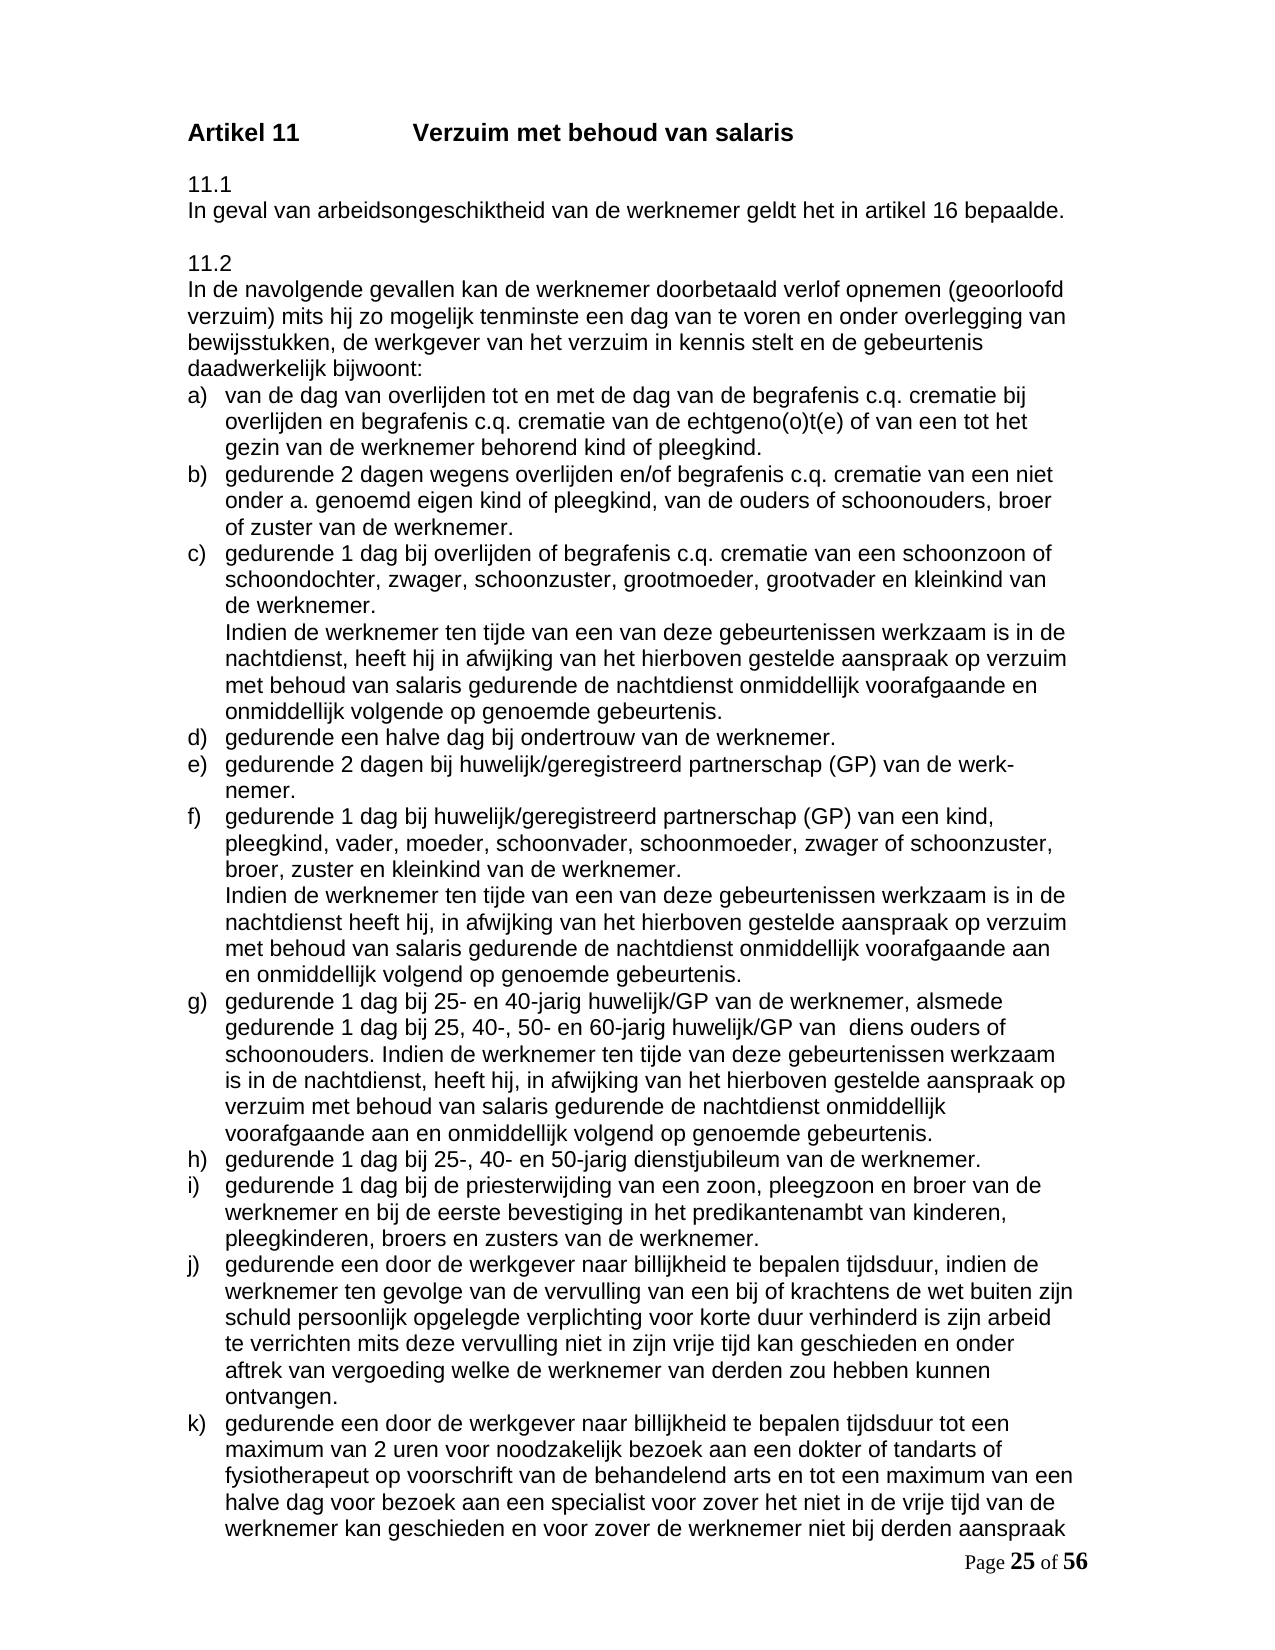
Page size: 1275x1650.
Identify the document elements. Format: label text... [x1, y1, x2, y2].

list gedurende 2 dagen wegens overlijden en/of begrafenis c.q. crematie van een niet onder a. genoemd eigen kind of pleegkind, van de ouders of schoonouders, broer of zuster van de werknemer. [187, 461, 1074, 540]
list gedurende 1 dag bij 25- en 40-jarig huwelijk/GP van de werknemer, alsmede gedurende 1 dag bij 25, 40-, 50- en 60-jarig huwelijk/GP van diens ouders of schoonouders. Indien de werknemer ten tijde van deze gebeurtenissen werkzaam is in de nachtdienst, heeft hij, in afwijking van het hierboven gestelde aanspraak op verzuim met behoud van salaris gedurende de nachtdienst onmiddellijk voorafgaande aan en onmiddellijk volgend op genoemde gebeurtenis. [187, 988, 1074, 1146]
text In geval van arbeidsongeschiktheid van de werknemer geldt het in artikel 16 bepaalde. [187, 197, 1074, 223]
subtitle Artikel 11 Verzuim met behoud van salaris [187, 118, 1088, 147]
text In de navolgende gevallen kan de werknemer doorbetaald verlof opnemen (geoorloofd verzuim) mits hij zo mogelijk tenminste een dag van te voren en onder overlegging van bewijsstukken, de werkgever van het verzuim in kennis stelt en de gebeurtenis daadwerkelijk bijwoont: [187, 276, 1074, 382]
text 11.1 [187, 171, 1074, 197]
list gedurende 2 dagen bij huwelijk/geregistreerd partnerschap (GP) van de werk-nemer. [187, 751, 1074, 803]
list gedurende een halve dag bij ondertrouw van de werknemer. [187, 724, 1074, 751]
text Indien de werknemer ten tijde van een van deze gebeurtenissen werkzaam is in de nachtdienst, heeft hij in afwijking van het hierboven gestelde aanspraak op verzuim met behoud van salaris gedurende de nachtdienst onmiddellijk voorafgaande en onmiddellijk volgende op genoemde gebeurtenis. [225, 619, 1074, 724]
list gedurende 1 dag bij de priesterwijding van een zoon, pleegzoon en broer van de werknemer en bij de eerste bevestiging in het predikantenambt van kinderen, pleegkinderen, broers en zusters van de werknemer. [187, 1172, 1074, 1251]
list gedurende 1 dag bij 25-, 40- en 50-jarig dienstjubileum van de werknemer. [187, 1146, 1074, 1172]
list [187, 1409, 1074, 1541]
list van de dag van overlijden tot en met de dag van de begrafenis c.q. crematie bij overlijden en begrafenis c.q. crematie van de echtgeno(o)t(e) of van een tot het gezin van de werknemer behorend kind of pleegkind. [187, 382, 1074, 461]
list gedurende 1 dag bij huwelijk/geregistreerd partnerschap (GP) van een kind, pleegkind, vader, moeder, schoonvader, schoonmoeder, zwager of schoonzuster, broer, zuster en kleinkind van de werknemer. [187, 803, 1074, 882]
text Indien de werknemer ten tijde van een van deze gebeurtenissen werkzaam is in de nachtdienst heeft hij, in afwijking van het hierboven gestelde aanspraak op verzuim met behoud van salaris gedurende de nachtdienst onmiddellijk voorafgaande aan en onmiddellijk volgend op genoemde gebeurtenis. [225, 882, 1074, 988]
list gedurende 1 dag bij overlijden of begrafenis c.q. crematie van een schoonzoon of schoondochter, zwager, schoonzuster, grootmoeder, grootvader en kleinkind van de werknemer. [187, 540, 1074, 619]
list gedurende een door de werkgever naar billijkheid te bepalen tijdsduur, indien de werknemer ten gevolge van de vervulling van een bij of krachtens de wet buiten zijn schuld persoonlijk opgelegde verplichting voor korte duur verhinderd is zijn arbeid te verrichten mits deze vervulling niet in zijn vrije tijd kan geschieden en onder aftrek van vergoeding welke de werknemer van derden zou hebben kunnen ontvangen. [187, 1251, 1074, 1409]
text 11.2 [187, 250, 1074, 276]
